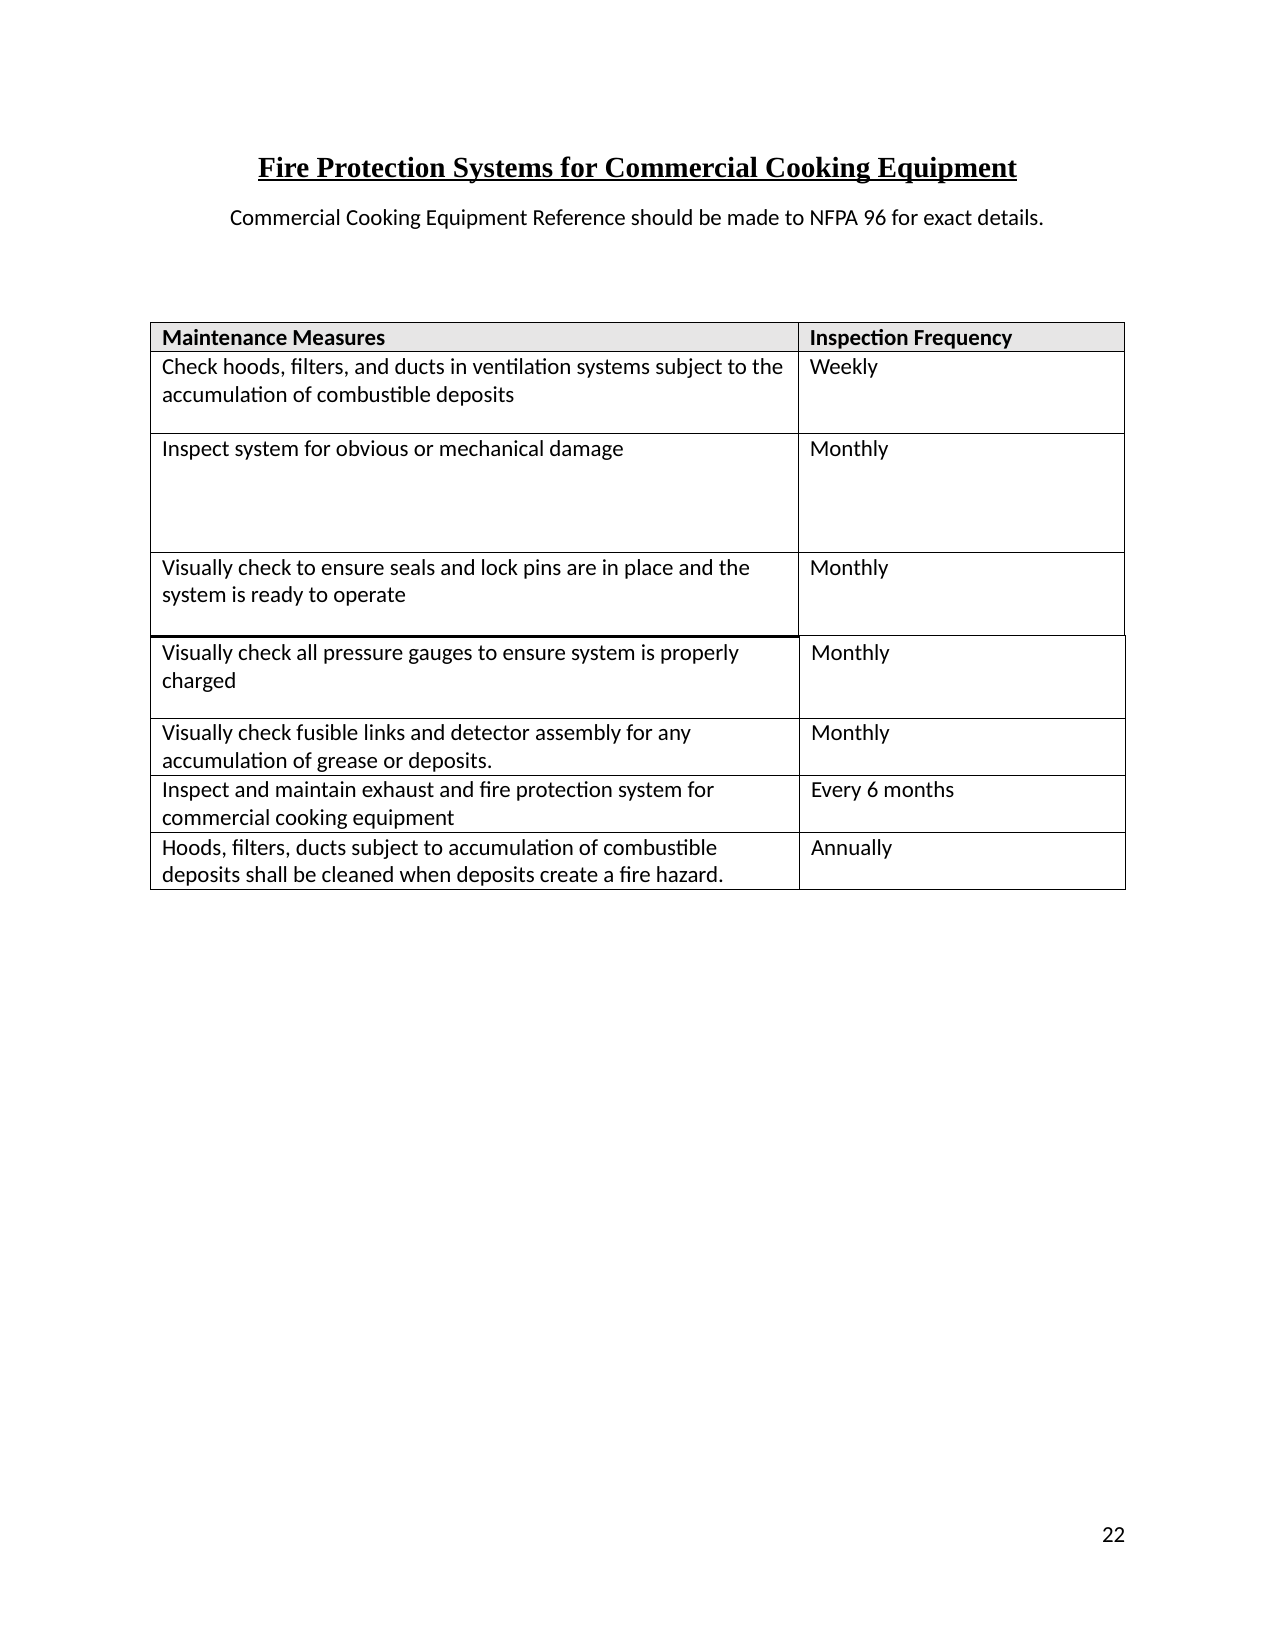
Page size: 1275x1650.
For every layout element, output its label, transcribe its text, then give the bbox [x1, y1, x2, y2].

table_cell Visually check all pressure gauges to ensure system is properly charged [151, 638, 799, 717]
table_cell Inspect and maintain exhaust and fire protection system for commercial cooking equipment [151, 776, 799, 832]
table_cell Visually check fusible links and detector assembly for any accumulation of grease or deposits. [151, 719, 799, 774]
table_cell Annually [800, 833, 1125, 889]
table_cell Monthly [799, 553, 1124, 635]
table_header Maintenance Measures [151, 323, 798, 351]
text Fire Protection Systems for Commercial Cooking Equipment [150, 150, 1125, 183]
table_cell Hoods, filters, ducts subject to accumulation of combustible deposits shall be cleaned when deposits create a fire hazard. [151, 833, 799, 889]
table_header Inspection Frequency [799, 323, 1124, 351]
table_cell Check hoods, filters, and ducts in ventilation systems subject to the accumulation of combustible deposits [151, 352, 798, 433]
table_cell Monthly [799, 434, 1124, 552]
table_cell Monthly [800, 719, 1125, 774]
table_cell Visually check to ensure seals and lock pins are in place and the system is ready to operate [151, 553, 798, 635]
text Commercial Cooking Equipment Reference should be made to NFPA 96 for exact details. [150, 203, 1125, 231]
table_cell Weekly [799, 352, 1124, 433]
table_cell Every 6 months [800, 776, 1125, 832]
table_cell Inspect system for obvious or mechanical damage [151, 434, 798, 552]
table_cell Monthly [800, 636, 1125, 717]
